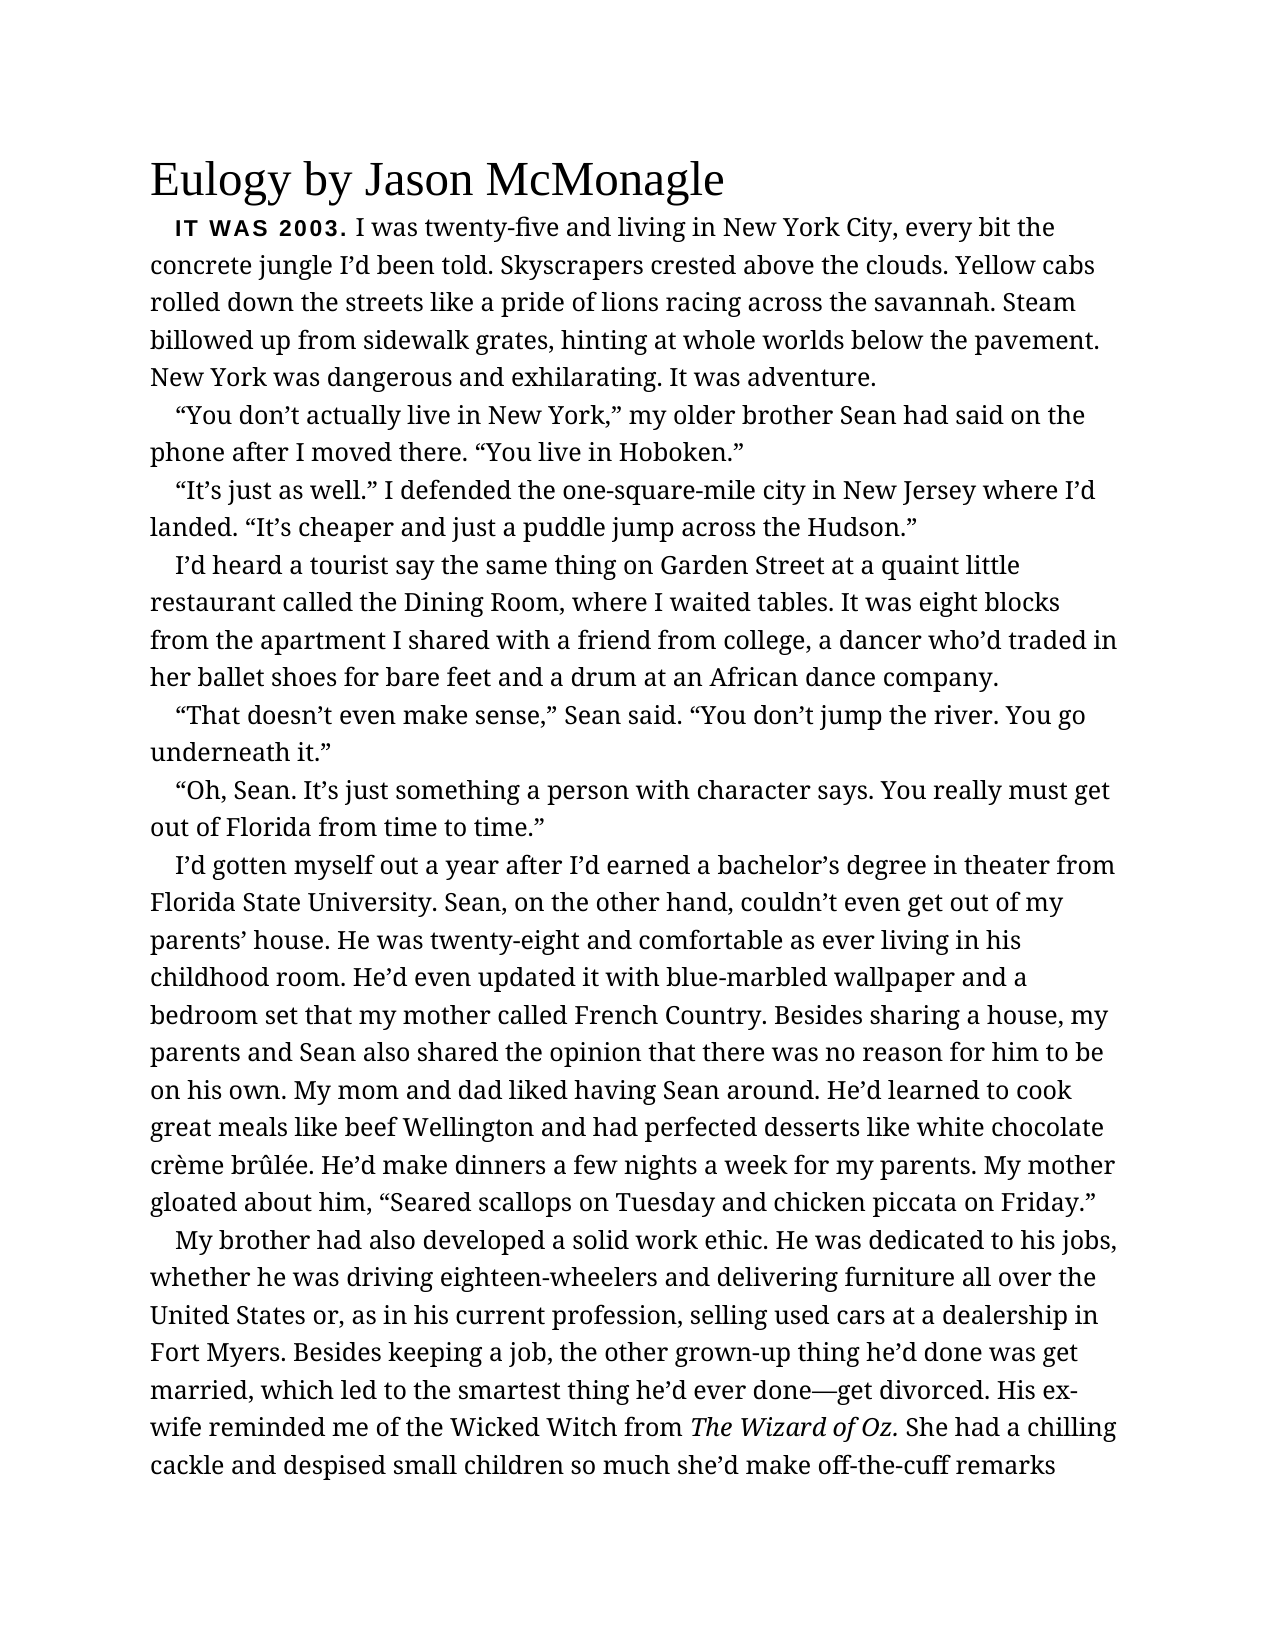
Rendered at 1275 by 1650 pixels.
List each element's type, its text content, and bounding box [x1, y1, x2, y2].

text IT WAS 2003. I was twenty-five and living in New York City, every bit the concrete jungle I’d been told. Skyscrapers crested above the clouds. Yellow cabs rolled down the streets like a pride of lions racing across the savannah. Steam billowed up from sidewalk grates, hinting at whole worlds below the pavement. New York was dangerous and exhilarating. It was adventure. [150, 206, 1125, 394]
text I’d heard a tourist say the same thing on Garden Street at a quaint little restaurant called the Dining Room, where I waited tables. It was eight blocks from the apartment I shared with a friend from college, a dancer who’d traded in her ballet shoes for bare feet and a drum at an African dance company. [150, 544, 1125, 694]
text I’d gotten myself out a year after I’d earned a bachelor’s degree in theater from Florida State University. Sean, on the other hand, couldn’t even get out of my parents’ house. He was twenty-eight and comfortable as ever living in his childhood room. He’d even updated it with blue-marbled wallpaper and a bedroom set that my mother called French Country. Besides sharing a house, my parents and Sean also shared the opinion that there was no reason for him to be on his own. My mom and dad liked having Sean around. He’d learned to cook great meals like beef Wellington and had perfected desserts like white chocolate crème brûlée. He’d make dinners a few nights a week for my parents. My mother gloated about him, “Seared scallops on Tuesday and chicken piccata on Friday.” [150, 844, 1125, 1219]
text “You don’t actually live in New York,” my older brother Sean had said on the phone after I moved there. “You live in Hoboken.” [150, 394, 1125, 469]
text “That doesn’t even make sense,” Sean said. “You don’t jump the river. You go underneath it.” [150, 694, 1125, 769]
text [150, 1219, 1125, 1481]
text Eulogy by Jason McMonagle [150, 150, 1125, 206]
text “It’s just as well.” I defended the one-square-mile city in New Jersey where I’d landed. “It’s cheaper and just a puddle jump across the Hudson.” [150, 469, 1125, 544]
text “Oh, Sean. It’s just something a person with character says. You really must get out of Florida from time to time.” [150, 769, 1125, 844]
